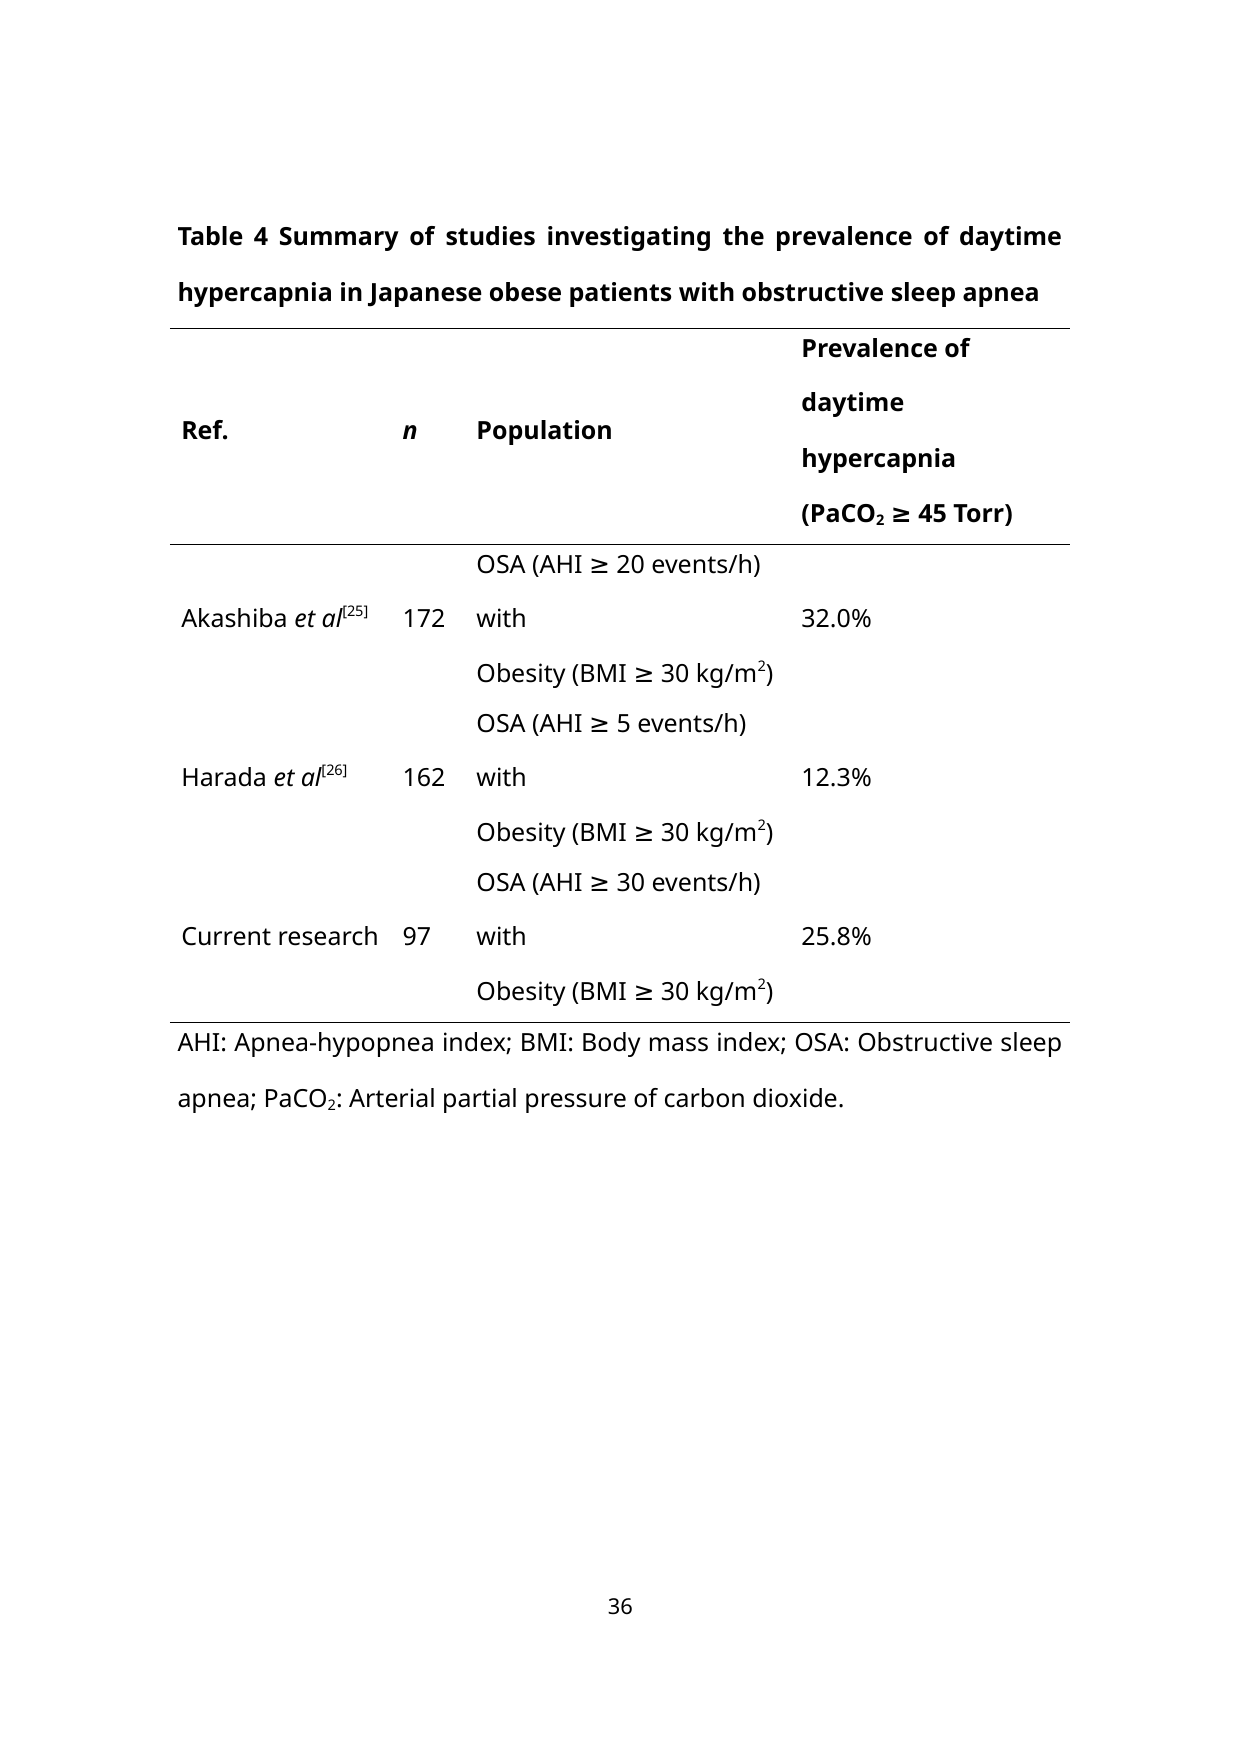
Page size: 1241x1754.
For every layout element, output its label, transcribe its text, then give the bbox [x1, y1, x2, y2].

table_cell Akashiba et al[25] [170, 545, 391, 704]
table_cell 12.3% [790, 704, 1070, 863]
table_header n [391, 329, 465, 544]
table_cell OSA (AHI ≥ 20 events/h) with Obesity (BMI ≥ 30 kg/m2) [465, 545, 790, 704]
table_header Population [465, 329, 790, 544]
table_cell Harada et al[26] [170, 704, 391, 863]
text Table 4 Summary of studies investigating the prevalence of daytime hypercapnia in Japanese obese patients with obstructive sleep apnea [177, 217, 1063, 311]
table_header Prevalence of daytime hypercapnia (PaCO2 ≥ 45 Torr) [790, 329, 1070, 544]
table_cell OSA (AHI ≥ 5 events/h) with Obesity (BMI ≥ 30 kg/m2) [465, 704, 790, 863]
table_cell OSA (AHI ≥ 30 events/h) with Obesity (BMI ≥ 30 kg/m2) [465, 863, 790, 1022]
table_cell 162 [391, 704, 465, 863]
table_cell 25.8% [790, 863, 1070, 1022]
table_cell Current research [170, 863, 391, 1022]
table_cell 97 [391, 863, 465, 1022]
text AHI: Apnea-hypopnea index; BMI: Body mass index; OSA: Obstructive sleep apnea; PaCO2: Arterial partial pressure of carbon dioxide. [177, 1023, 1063, 1116]
table_cell 32.0% [790, 545, 1070, 704]
table_cell 172 [391, 545, 465, 704]
table_header Ref. [170, 329, 391, 544]
